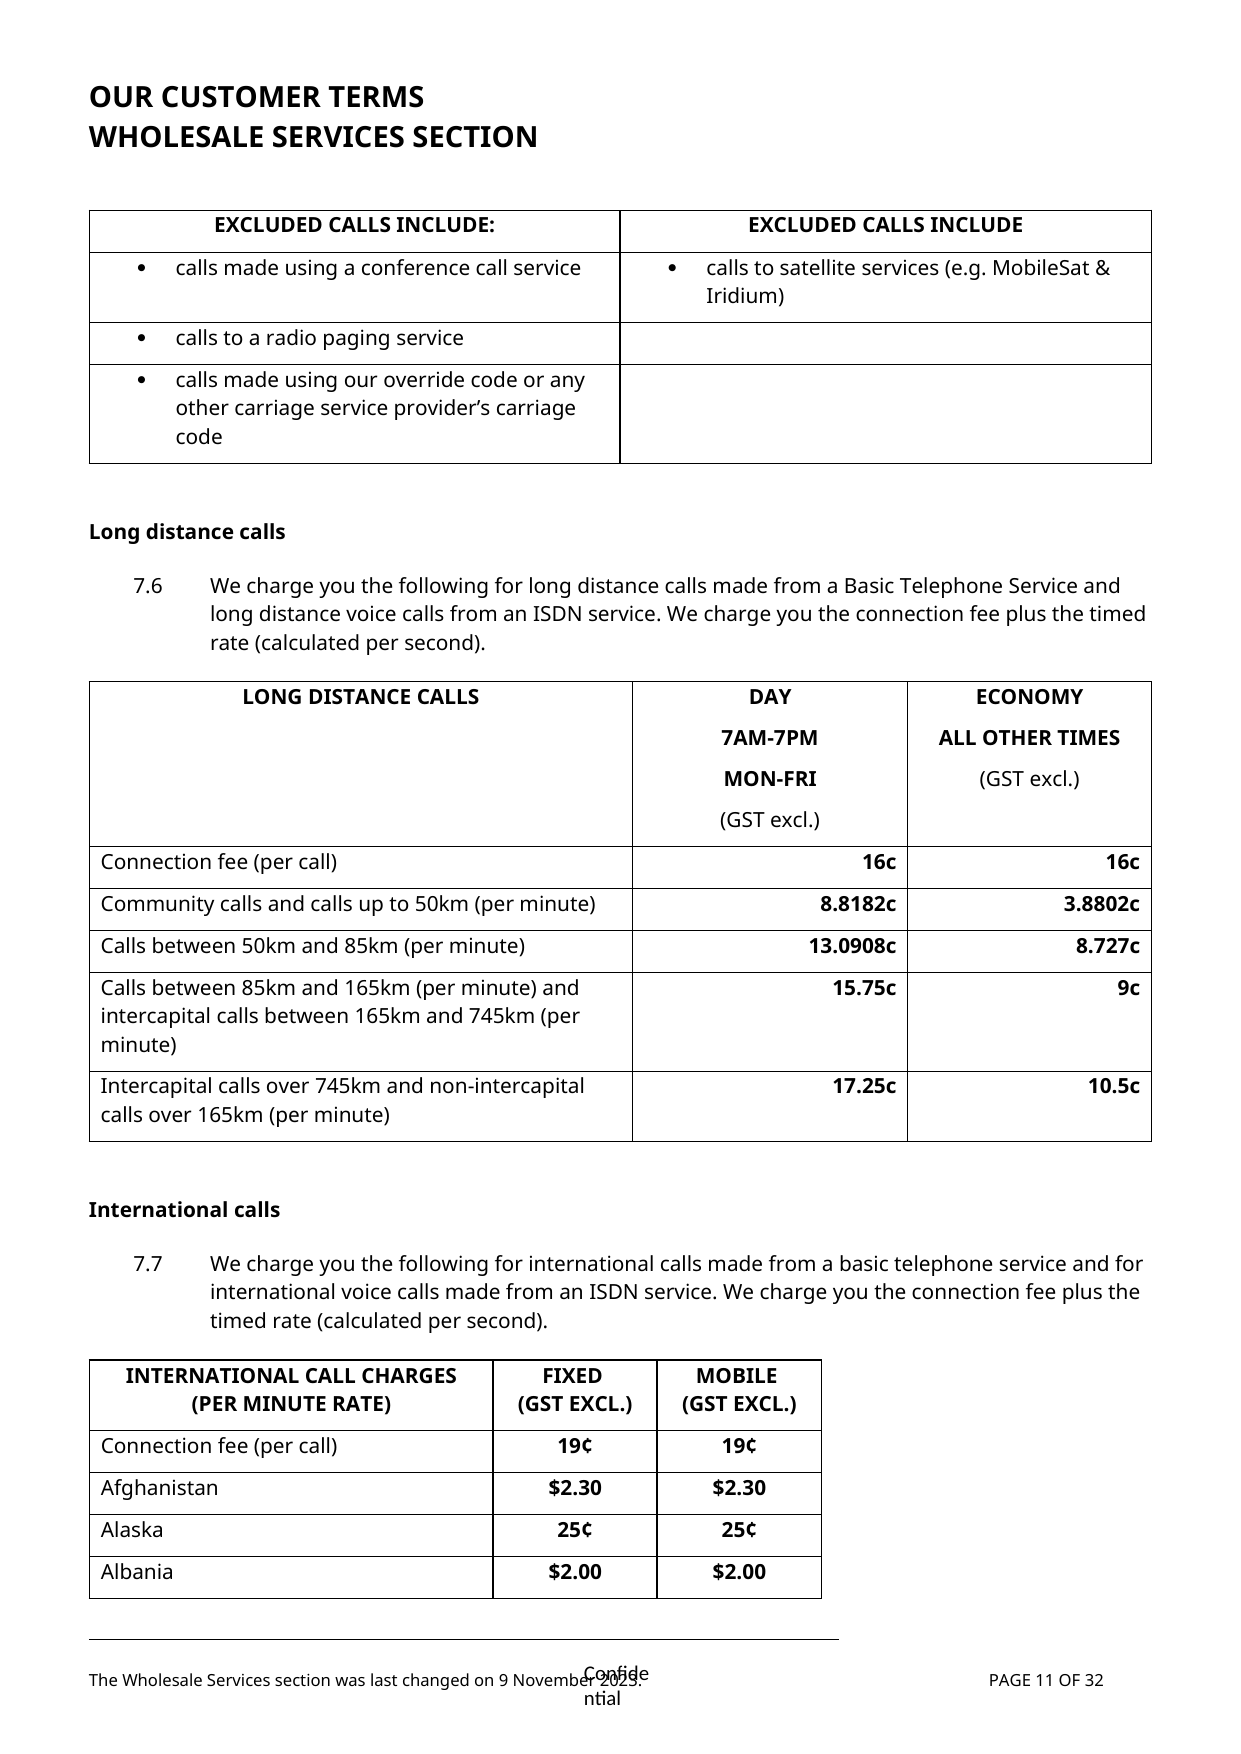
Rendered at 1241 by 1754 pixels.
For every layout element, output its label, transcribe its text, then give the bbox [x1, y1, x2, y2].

table_cell calls made using a conference call service [90, 253, 619, 322]
table_cell Afghanistan [90, 1473, 492, 1514]
table_cell 19¢ [494, 1431, 656, 1472]
table_cell $2.30 [494, 1473, 656, 1514]
text We charge you the following for international calls made from a basic telephone service and for international voice calls made from an ISDN service. We charge you the connection fee plus the timed rate (calculated per second). [133, 1249, 1152, 1334]
table_cell 10.5c [908, 1072, 1151, 1141]
table_cell 8.8182c [633, 889, 907, 930]
table_cell Calls between 85km and 165km (per minute) and intercapital calls between 165km and 745km (per minute) [90, 973, 632, 1071]
table_header EXCLUDED CALLS INCLUDE: [90, 211, 619, 252]
table_cell Connection fee (per call) [90, 1431, 492, 1472]
table_cell calls to a radio paging service [90, 323, 619, 364]
table_cell $2.00 [494, 1557, 656, 1598]
table_cell [621, 323, 1151, 364]
table_cell $2.30 [658, 1473, 821, 1514]
table_cell Calls between 50km and 85km (per minute) [90, 931, 632, 972]
text Long distance calls [89, 517, 1152, 546]
table_header FIXED (GST excl.) [494, 1361, 656, 1430]
table_cell $2.00 [658, 1557, 821, 1598]
table_cell 9c [908, 973, 1151, 1071]
table_header Long distance calls [90, 682, 632, 846]
table_cell 15.75c [633, 973, 907, 1071]
text We charge you the following for long distance calls made from a Basic Telephone Service and long distance voice calls from an ISDN service. We charge you the connection fee plus the timed rate (calculated per second). [133, 571, 1152, 656]
table_cell [621, 365, 1151, 463]
table_cell Albania [90, 1557, 492, 1598]
table_header Economy All other times (GST excl.) [908, 682, 1151, 846]
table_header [90, 1361, 492, 1430]
table_cell 16c [908, 847, 1151, 888]
table_cell 25¢ [658, 1515, 821, 1556]
table_cell Intercapital calls over 745km and non-intercapital calls over 165km (per minute) [90, 1072, 632, 1141]
table_header (GST excl.) [658, 1361, 821, 1430]
table_cell calls to satellite services (e.g. MobileSat & Iridium) [621, 253, 1151, 322]
table_cell Connection fee (per call) [90, 847, 632, 888]
table_cell 8.727c [908, 931, 1151, 972]
table_cell calls made using our override code or any other carriage service provider’s carriage code [90, 365, 619, 463]
text International calls [89, 1196, 1152, 1224]
table_header Day 7am-7pm Mon-fri (GST excl.) [633, 682, 907, 846]
table_cell 25¢ [494, 1515, 656, 1556]
table_cell 3.8802c [908, 889, 1151, 930]
table_cell 16c [633, 847, 907, 888]
table_cell Community calls and calls up to 50km (per minute) [90, 889, 632, 930]
table_cell Alaska [90, 1515, 492, 1556]
table_cell 13.0908c [633, 931, 907, 972]
table_cell 17.25c [633, 1072, 907, 1141]
table_header EXCLUDED CALLS INCLUDE [621, 211, 1151, 252]
table_cell 19¢ [658, 1431, 821, 1472]
